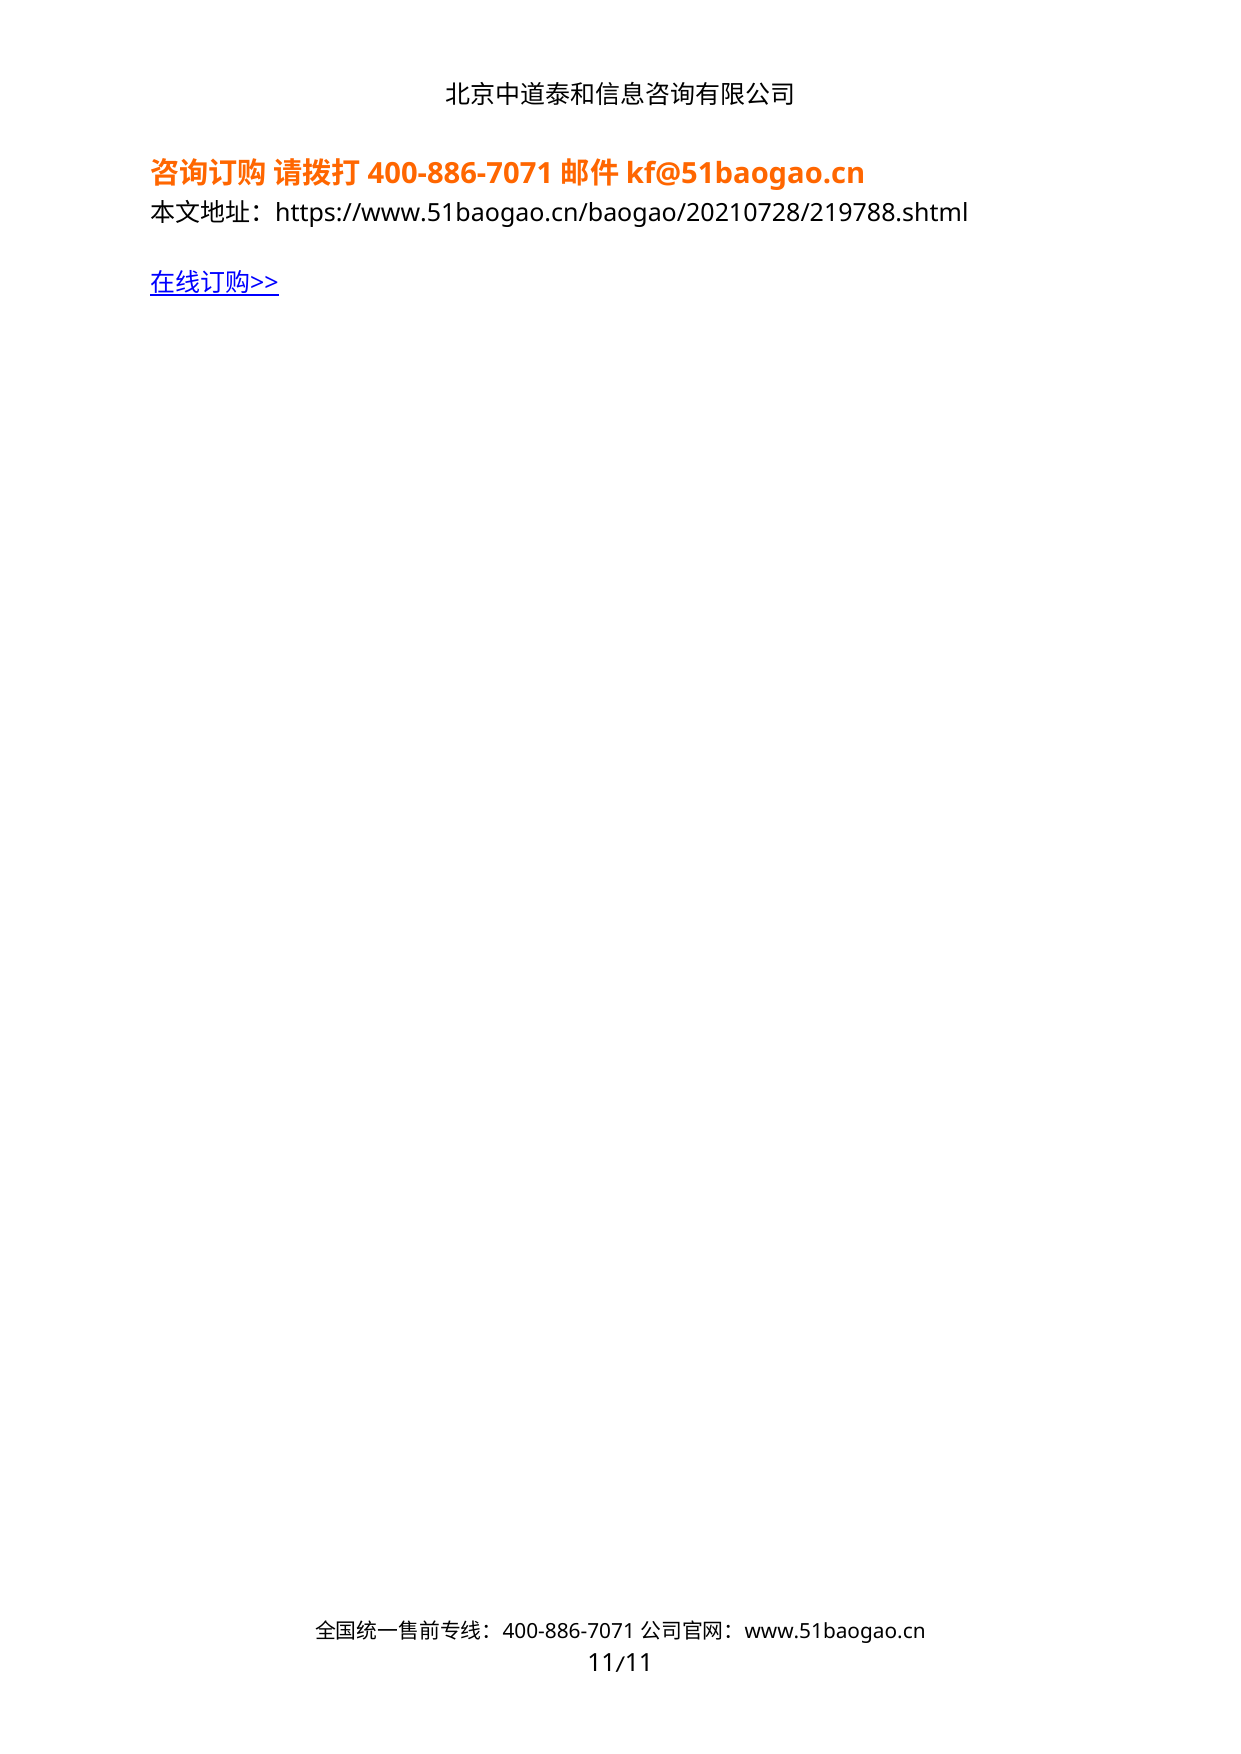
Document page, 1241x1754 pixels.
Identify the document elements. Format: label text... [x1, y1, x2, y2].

text 在线订购>> [150, 229, 1090, 299]
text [150, 150, 1090, 229]
